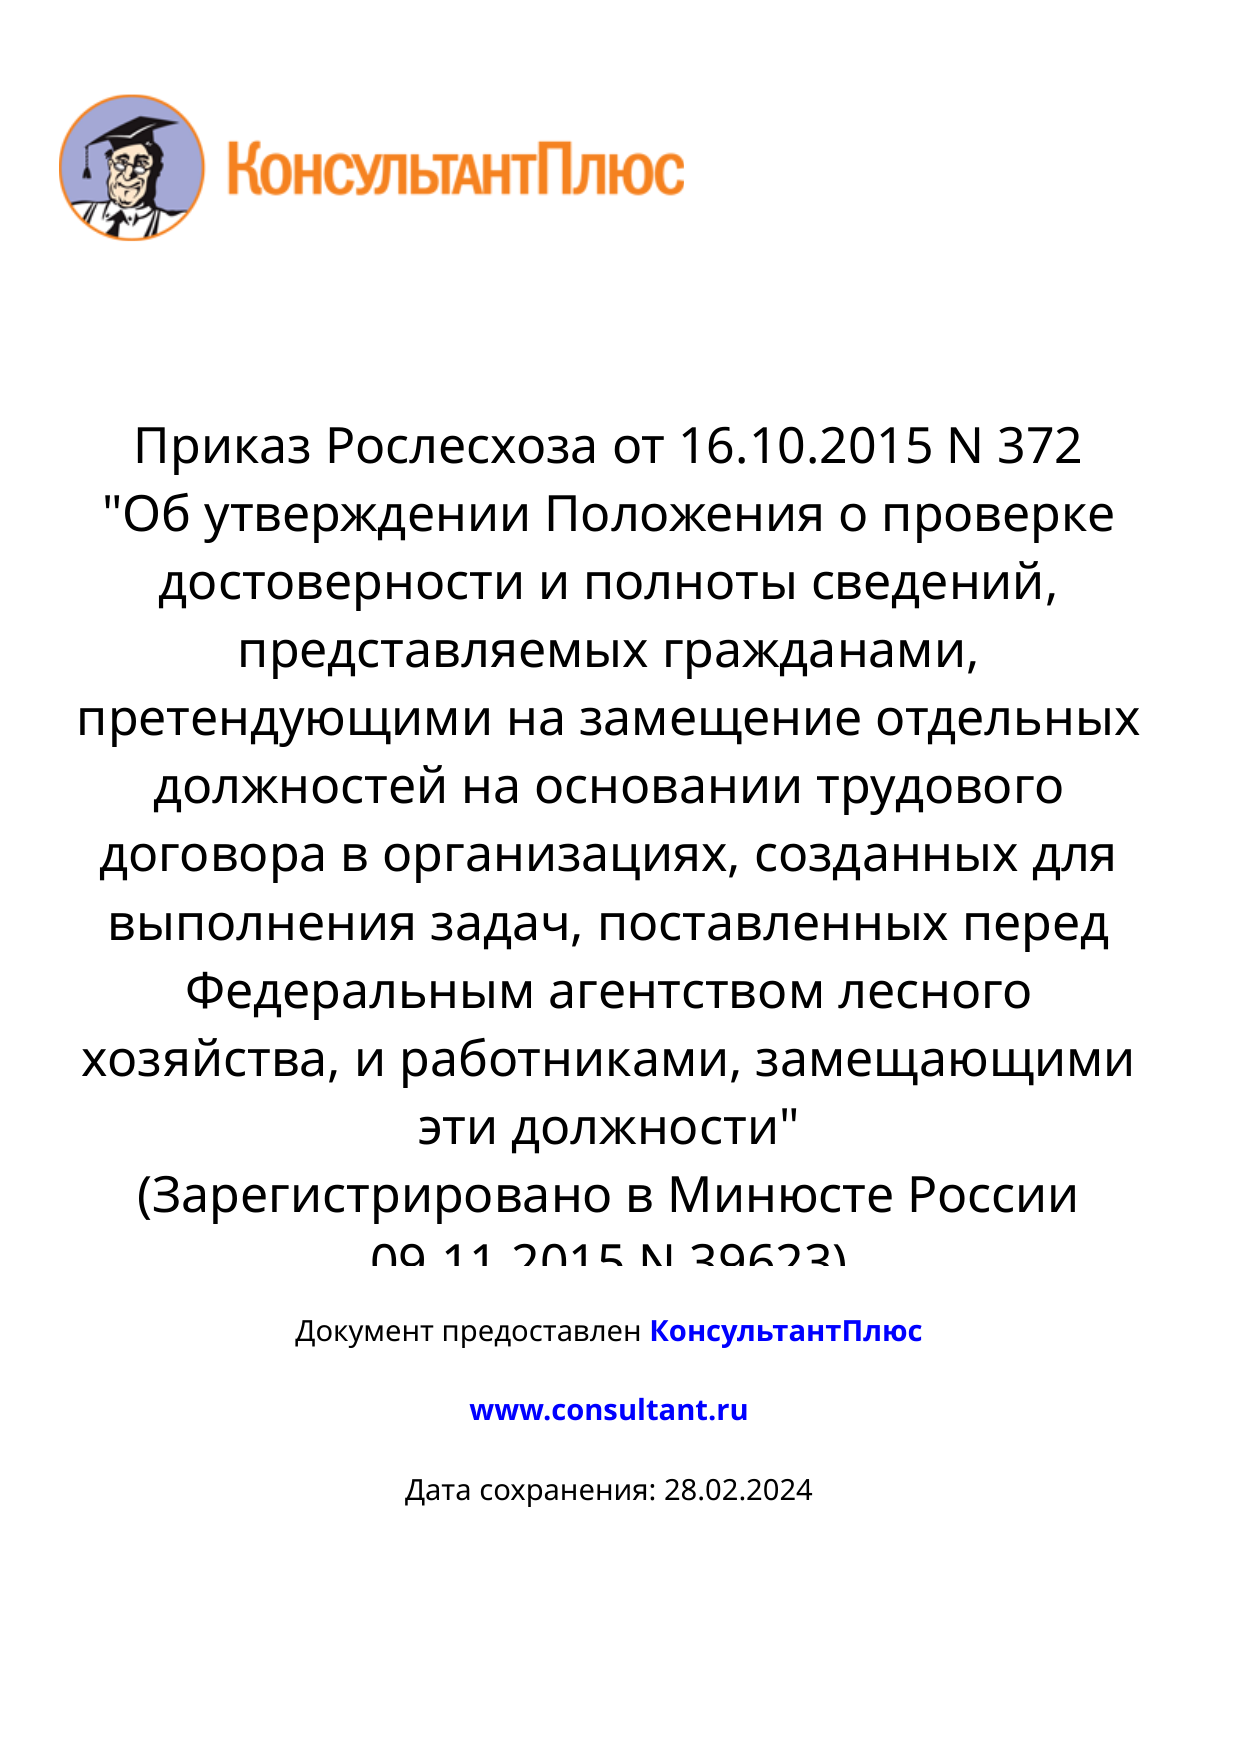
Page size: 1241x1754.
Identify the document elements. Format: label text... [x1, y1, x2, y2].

table_header [51, 88, 1167, 403]
table_cell Приказ Рослесхоза от 16.10.2015 N 372 "Об утверждении Положения о проверке достоверности и полноты сведений, представляемых гражданами, претендующими на замещение отдельных должностей на основании трудового договора в организациях, созданных для выполнения задач, поставленных перед Федеральным агентством лесного хозяйства, и работниками, замещающими эти должности" (Зарегистрировано в Минюсте России 09.11.2015 N 39623) [51, 403, 1167, 1272]
picture [59, 93, 684, 243]
table_cell Документ предоставлен КонсультантПлюс www.consultant.ru Дата сохранения: 28.02.2024 [51, 1272, 1167, 1587]
